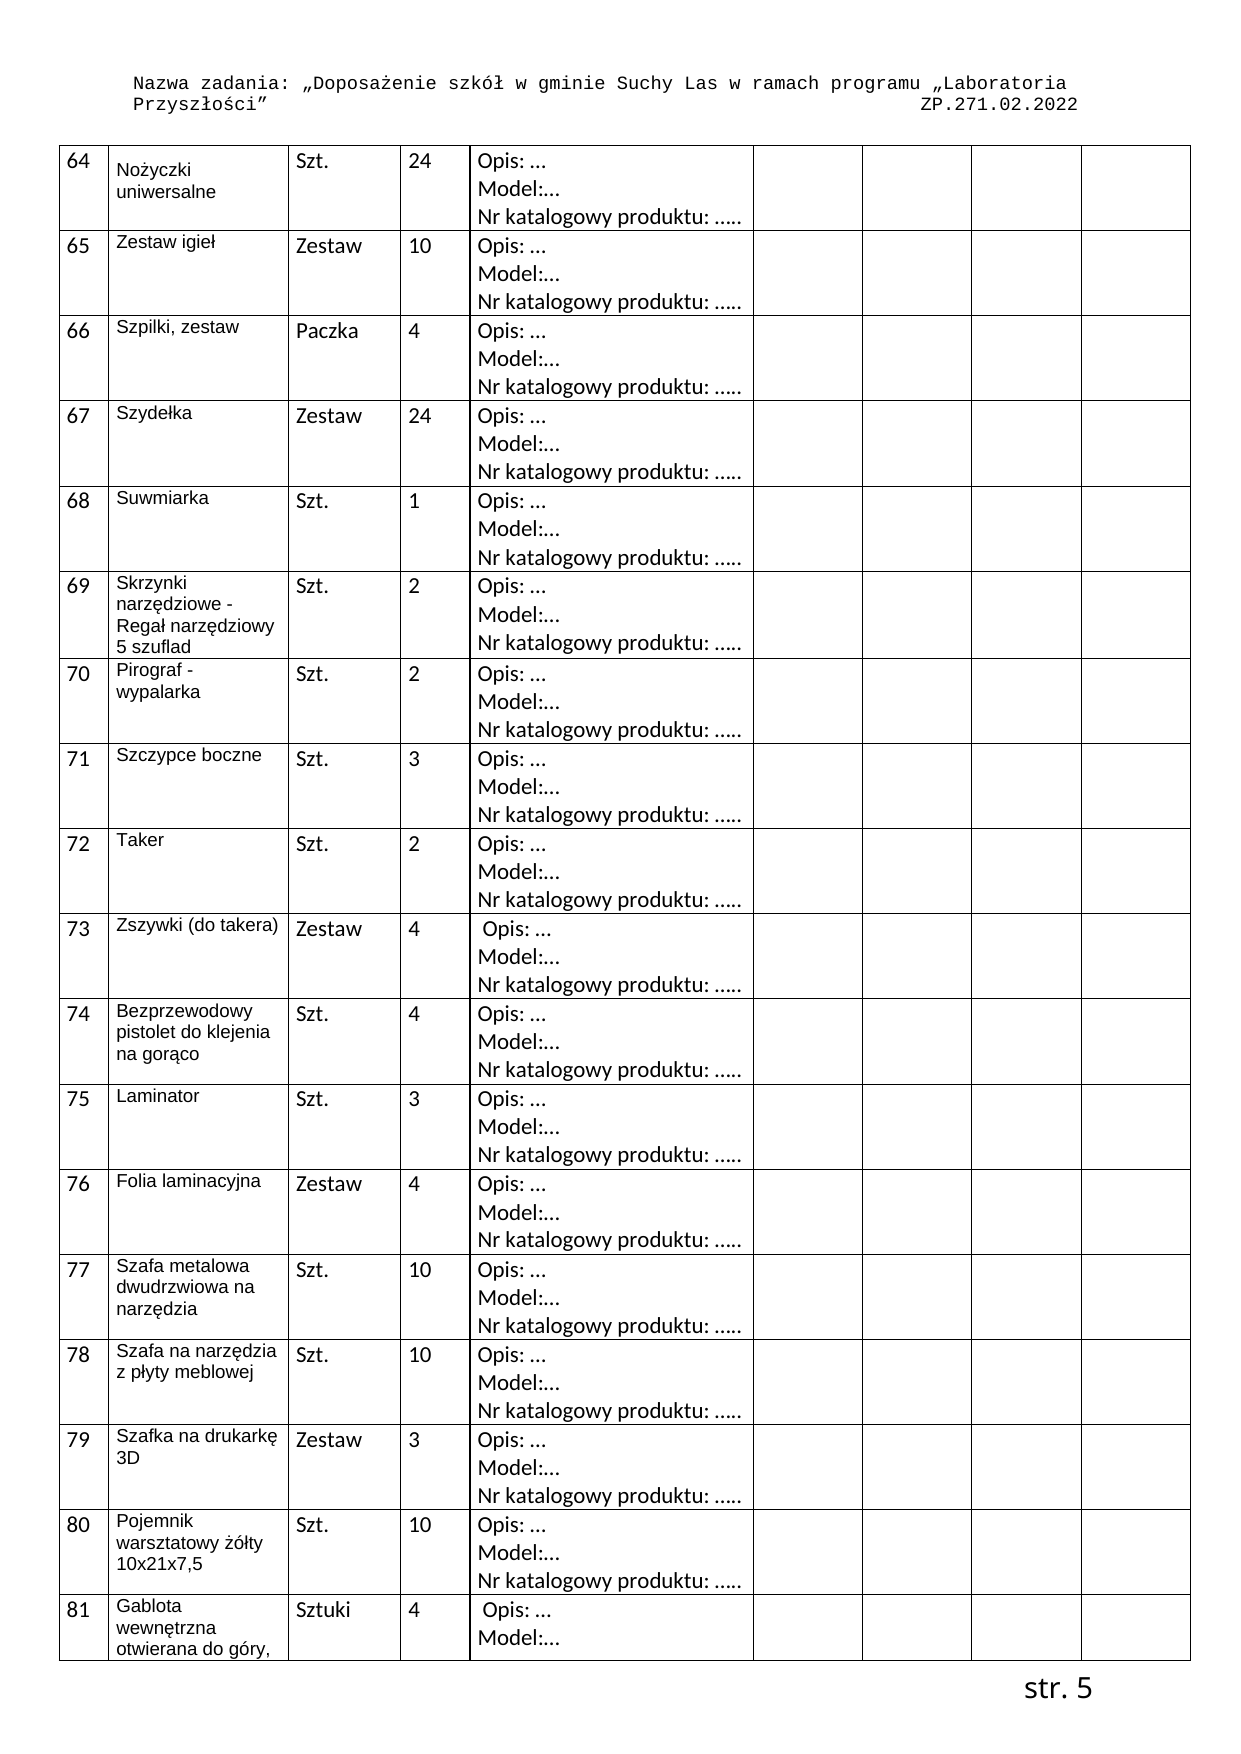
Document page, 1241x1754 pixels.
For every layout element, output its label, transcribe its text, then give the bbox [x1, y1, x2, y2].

table_cell [754, 487, 862, 571]
table_cell [1082, 487, 1190, 571]
table_cell [863, 1170, 971, 1254]
table_cell [754, 999, 862, 1083]
table_cell [754, 1170, 862, 1254]
table_cell 2 [401, 659, 469, 743]
table_cell Szpilki, zestaw [109, 316, 288, 400]
table_cell [863, 231, 971, 315]
table_cell 10 [401, 231, 469, 315]
table_cell [863, 659, 971, 743]
table_cell Szt. [289, 1085, 400, 1168]
table_cell Opis: … Model:… Nr katalogowy produktu: ….. [471, 487, 753, 571]
table_cell Szt. [289, 1510, 400, 1594]
table_cell [972, 1255, 1081, 1339]
table_cell [1082, 999, 1190, 1083]
table_cell [863, 1085, 971, 1168]
table_cell 3 [401, 1085, 469, 1168]
table_cell 75 [60, 1085, 108, 1168]
table_cell Bezprzewodowy pistolet do klejenia na gorąco [109, 999, 288, 1083]
table_cell [1082, 744, 1190, 828]
table_cell [863, 1340, 971, 1424]
table_cell Zestaw [289, 914, 400, 998]
table_cell Opis: … Model:… Nr katalogowy produktu: ….. [471, 1085, 753, 1168]
table_cell [972, 829, 1081, 913]
table_cell [1082, 146, 1190, 230]
table_cell [1082, 1510, 1190, 1594]
table_cell [754, 1340, 862, 1424]
table_cell [972, 659, 1081, 743]
table_cell Szt. [289, 829, 400, 913]
table_cell [863, 401, 971, 486]
table_cell [754, 572, 862, 658]
table_cell [1082, 914, 1190, 998]
table_cell Szt. [289, 1340, 400, 1424]
table_cell 81 [60, 1595, 108, 1660]
table_cell Taker [109, 829, 288, 913]
table_cell [972, 231, 1081, 315]
table_cell 69 [60, 572, 108, 658]
table_cell 77 [60, 1255, 108, 1339]
table_cell 80 [60, 1510, 108, 1594]
table_cell Opis: … Model:… Nr katalogowy produktu: ….. [471, 829, 753, 913]
table_cell [972, 401, 1081, 486]
table_cell [863, 1425, 971, 1509]
table_cell Szydełka [109, 401, 288, 486]
table_cell Pirograf - wypalarka [109, 659, 288, 743]
table_cell [972, 316, 1081, 400]
table_cell [754, 1425, 862, 1509]
table_cell [863, 316, 971, 400]
table_cell [1082, 231, 1190, 315]
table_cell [109, 1595, 288, 1660]
table_cell [863, 829, 971, 913]
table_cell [471, 231, 753, 315]
table_cell [863, 1595, 971, 1660]
table_cell Folia laminacyjna [109, 1170, 288, 1254]
table_cell [972, 1425, 1081, 1509]
table_cell Paczka [289, 316, 400, 400]
table_cell [1082, 1085, 1190, 1168]
table_cell Opis: … Model:… Nr katalogowy produktu: ….. [471, 572, 753, 658]
table_cell [863, 572, 971, 658]
table_cell Opis: … Model:… Nr katalogowy produktu: ….. [471, 659, 753, 743]
table_cell 74 [60, 999, 108, 1083]
table_cell 3 [401, 1425, 469, 1509]
table_cell [754, 914, 862, 998]
table_cell Szt. [289, 572, 400, 658]
table_cell Szt. [289, 659, 400, 743]
table_cell 68 [60, 487, 108, 571]
table_cell Pojemnik warsztatowy żółty 10x21x7,5 [109, 1510, 288, 1594]
table_cell [754, 829, 862, 913]
table_cell [1082, 1340, 1190, 1424]
table_cell Suwmiarka [109, 487, 288, 571]
table_cell [1082, 659, 1190, 743]
table_cell Opis: … Model:… Nr katalogowy produktu: ….. [471, 1425, 753, 1509]
table_cell 65 [60, 231, 108, 315]
table_cell Zestaw igieł [109, 231, 288, 315]
table_cell Zestaw [289, 231, 400, 315]
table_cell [471, 1510, 753, 1594]
table_cell [1082, 572, 1190, 658]
table_cell [972, 1170, 1081, 1254]
table_cell [863, 146, 971, 230]
table_cell 4 [401, 1595, 469, 1660]
table_cell [754, 401, 862, 486]
table_cell [972, 572, 1081, 658]
table_cell Szczypce boczne [109, 744, 288, 828]
table_cell Opis: … Model:… Nr katalogowy produktu: ….. [471, 401, 753, 486]
table_cell 72 [60, 829, 108, 913]
table_cell 3 [401, 744, 469, 828]
table_cell 73 [60, 914, 108, 998]
table_cell [863, 487, 971, 571]
table_cell 67 [60, 401, 108, 486]
table_cell 2 [401, 572, 469, 658]
table_cell [1082, 829, 1190, 913]
table_cell [863, 1255, 971, 1339]
table_cell 4 [401, 999, 469, 1083]
table_cell [863, 1510, 971, 1594]
table_cell [863, 914, 971, 998]
table_cell 10 [401, 1255, 469, 1339]
table_cell Nożyczki uniwersalne [109, 146, 288, 230]
table_cell [754, 659, 862, 743]
table_cell Szt. [289, 146, 400, 230]
table_cell [972, 1340, 1081, 1424]
table_cell 4 [401, 1170, 469, 1254]
table_cell 66 [60, 316, 108, 400]
table_cell [972, 1510, 1081, 1594]
table_cell 10 [401, 1510, 469, 1594]
table_cell Skrzynki narzędziowe - Regał narzędziowy 5 szuflad [109, 572, 288, 658]
table_cell 10 [401, 1340, 469, 1424]
table_cell [754, 146, 862, 230]
table_cell [754, 1085, 862, 1168]
table_cell 70 [60, 659, 108, 743]
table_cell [471, 146, 753, 230]
table_cell Opis: … Model:… Nr katalogowy produktu: ….. [471, 914, 753, 998]
table_cell [754, 1255, 862, 1339]
table_cell [1082, 1425, 1190, 1509]
table_cell Opis: … Model:… Nr katalogowy produktu: ….. [471, 999, 753, 1083]
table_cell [471, 316, 753, 400]
table_cell Szafa na narzędzia z płyty meblowej [109, 1340, 288, 1424]
table_cell Opis: … Model:… Nr katalogowy produktu: ….. [471, 744, 753, 828]
table_cell 4 [401, 316, 469, 400]
table_cell [972, 487, 1081, 571]
table_cell [754, 231, 862, 315]
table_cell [471, 1595, 753, 1660]
table_cell [863, 999, 971, 1083]
table_cell [972, 146, 1081, 230]
table_cell [972, 999, 1081, 1083]
table_cell [1082, 1170, 1190, 1254]
table_cell 76 [60, 1170, 108, 1254]
table_cell Sztuki [289, 1595, 400, 1660]
table_cell Zestaw [289, 1425, 400, 1509]
table_cell [754, 316, 862, 400]
table_cell [863, 744, 971, 828]
table_cell 2 [401, 829, 469, 913]
table_cell [754, 1595, 862, 1660]
table_cell Laminator [109, 1085, 288, 1168]
table_cell Szafka na drukarkę 3D [109, 1425, 288, 1509]
table_cell Szafa metalowa dwudrzwiowa na narzędzia [109, 1255, 288, 1339]
table_cell 71 [60, 744, 108, 828]
table_cell Opis: … Model:… Nr katalogowy produktu: ….. [471, 1170, 753, 1254]
table_cell Zszywki (do takera) [109, 914, 288, 998]
table_cell [972, 914, 1081, 998]
table_cell [754, 744, 862, 828]
table_cell [1082, 1595, 1190, 1660]
table_cell [1082, 316, 1190, 400]
table_cell [1082, 1255, 1190, 1339]
table_cell [972, 744, 1081, 828]
table_cell 24 [401, 401, 469, 486]
table_cell 1 [401, 487, 469, 571]
table_cell Szt. [289, 744, 400, 828]
table_cell Opis: … Model:… Nr katalogowy produktu: ….. [471, 1255, 753, 1339]
table_cell 4 [401, 914, 469, 998]
table_cell Szt. [289, 487, 400, 571]
table_cell Szt. [289, 1255, 400, 1339]
table_cell Zestaw [289, 401, 400, 486]
table_cell 79 [60, 1425, 108, 1509]
table_cell 78 [60, 1340, 108, 1424]
table_cell Szt. [289, 999, 400, 1083]
table_cell [972, 1595, 1081, 1660]
table_cell 24 [401, 146, 469, 230]
table_cell 64 [60, 146, 108, 230]
table_cell Zestaw [289, 1170, 400, 1254]
table_cell [754, 1510, 862, 1594]
table_cell Opis: … Model:… Nr katalogowy produktu: ….. [471, 1340, 753, 1424]
table_cell [1082, 401, 1190, 486]
table_cell [972, 1085, 1081, 1168]
